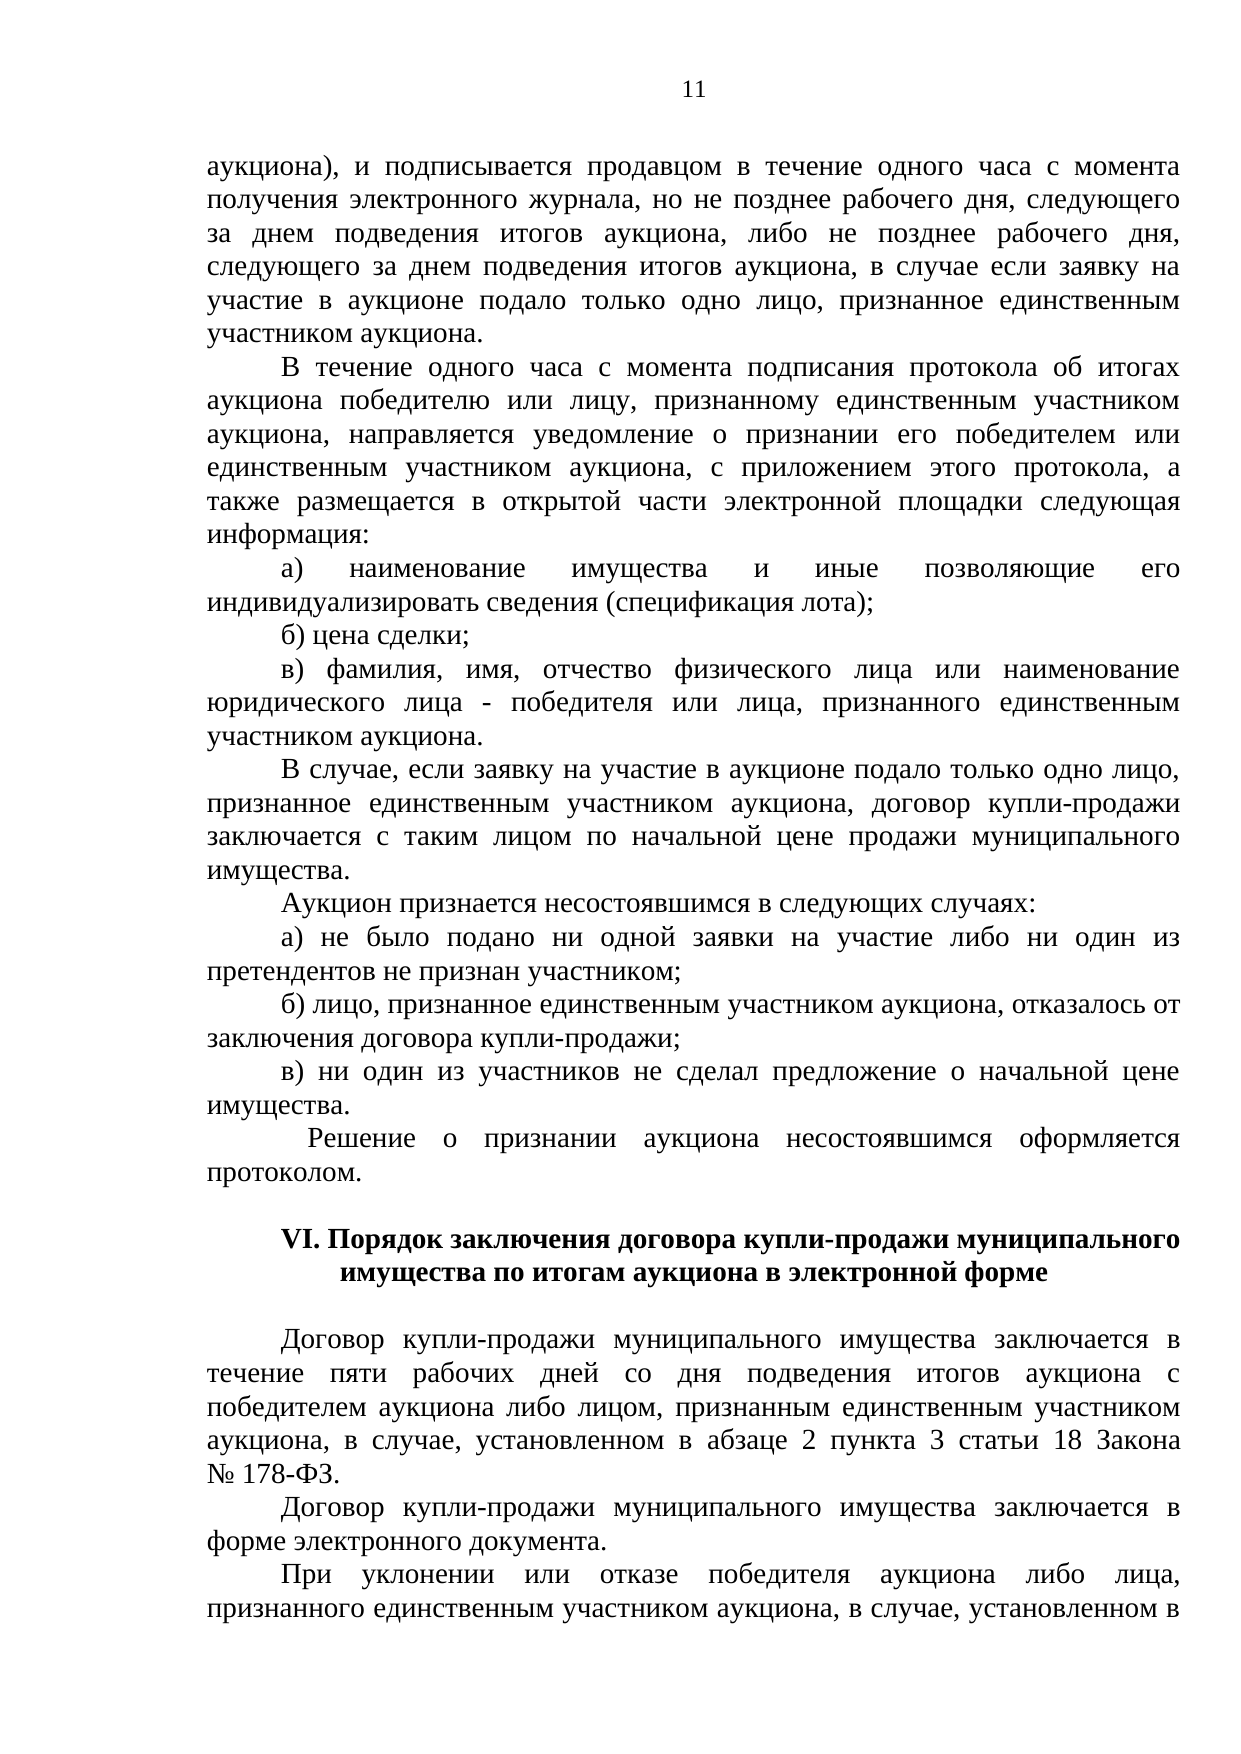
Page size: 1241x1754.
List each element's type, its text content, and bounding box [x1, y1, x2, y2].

text б) лицо, признанное единственным участником аукциона, отказалось от заключения договора купли-продажи; [207, 986, 1181, 1053]
text в) фамилия, имя, отчество физического лица или наименование юридического лица - победителя или лица, признанного единственным участником аукциона. [207, 651, 1181, 751]
text Договор купли-продажи муниципального имущества заключается в течение пяти рабочих дней со дня подведения итогов аукциона с победителем аукциона либо лицом, признанным единственным участником аукциона, в случае, установленном в абзаце 2 пункта 3 статьи 18 Закона № 178-ФЗ. [207, 1322, 1181, 1489]
text Договор купли-продажи муниципального имущества заключается в форме электронного документа. [207, 1489, 1181, 1556]
text а) наименование имущества и иные позволяющие его индивидуализировать сведения (спецификация лота); [207, 550, 1181, 617]
text Аукцион признается несостоявшимся в следующих случаях: [207, 886, 1181, 919]
text В течение одного часа с момента подписания протокола об итогах аукциона победителю или лицу, признанному единственным участником аукциона, направляется уведомление о признании его победителем или единственным участником аукциона, с приложением этого протокола, а также размещается в открытой части электронной площадки следующая информация: [207, 349, 1181, 550]
text Решение о признании аукциона несостоявшимся оформляется протоколом. [207, 1120, 1181, 1187]
text б) цена сделки; [207, 617, 1181, 651]
text VI. Порядок заключения договора купли-продажи муниципального имущества по итогам аукциона в электронной форме [207, 1221, 1181, 1288]
text В случае, если заявку на участие в аукционе подало только одно лицо, признанное единственным участником аукциона, договор купли-продажи заключается с таким лицом по начальной цене продажи муниципального имущества. [207, 751, 1181, 886]
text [207, 1556, 1181, 1623]
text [207, 148, 1181, 349]
text в) ни один из участников не сделал предложение о начальной цене имущества. [207, 1053, 1181, 1120]
text а) не было подано ни одной заявки на участие либо ни один из претендентов не признан участником; [207, 919, 1181, 986]
